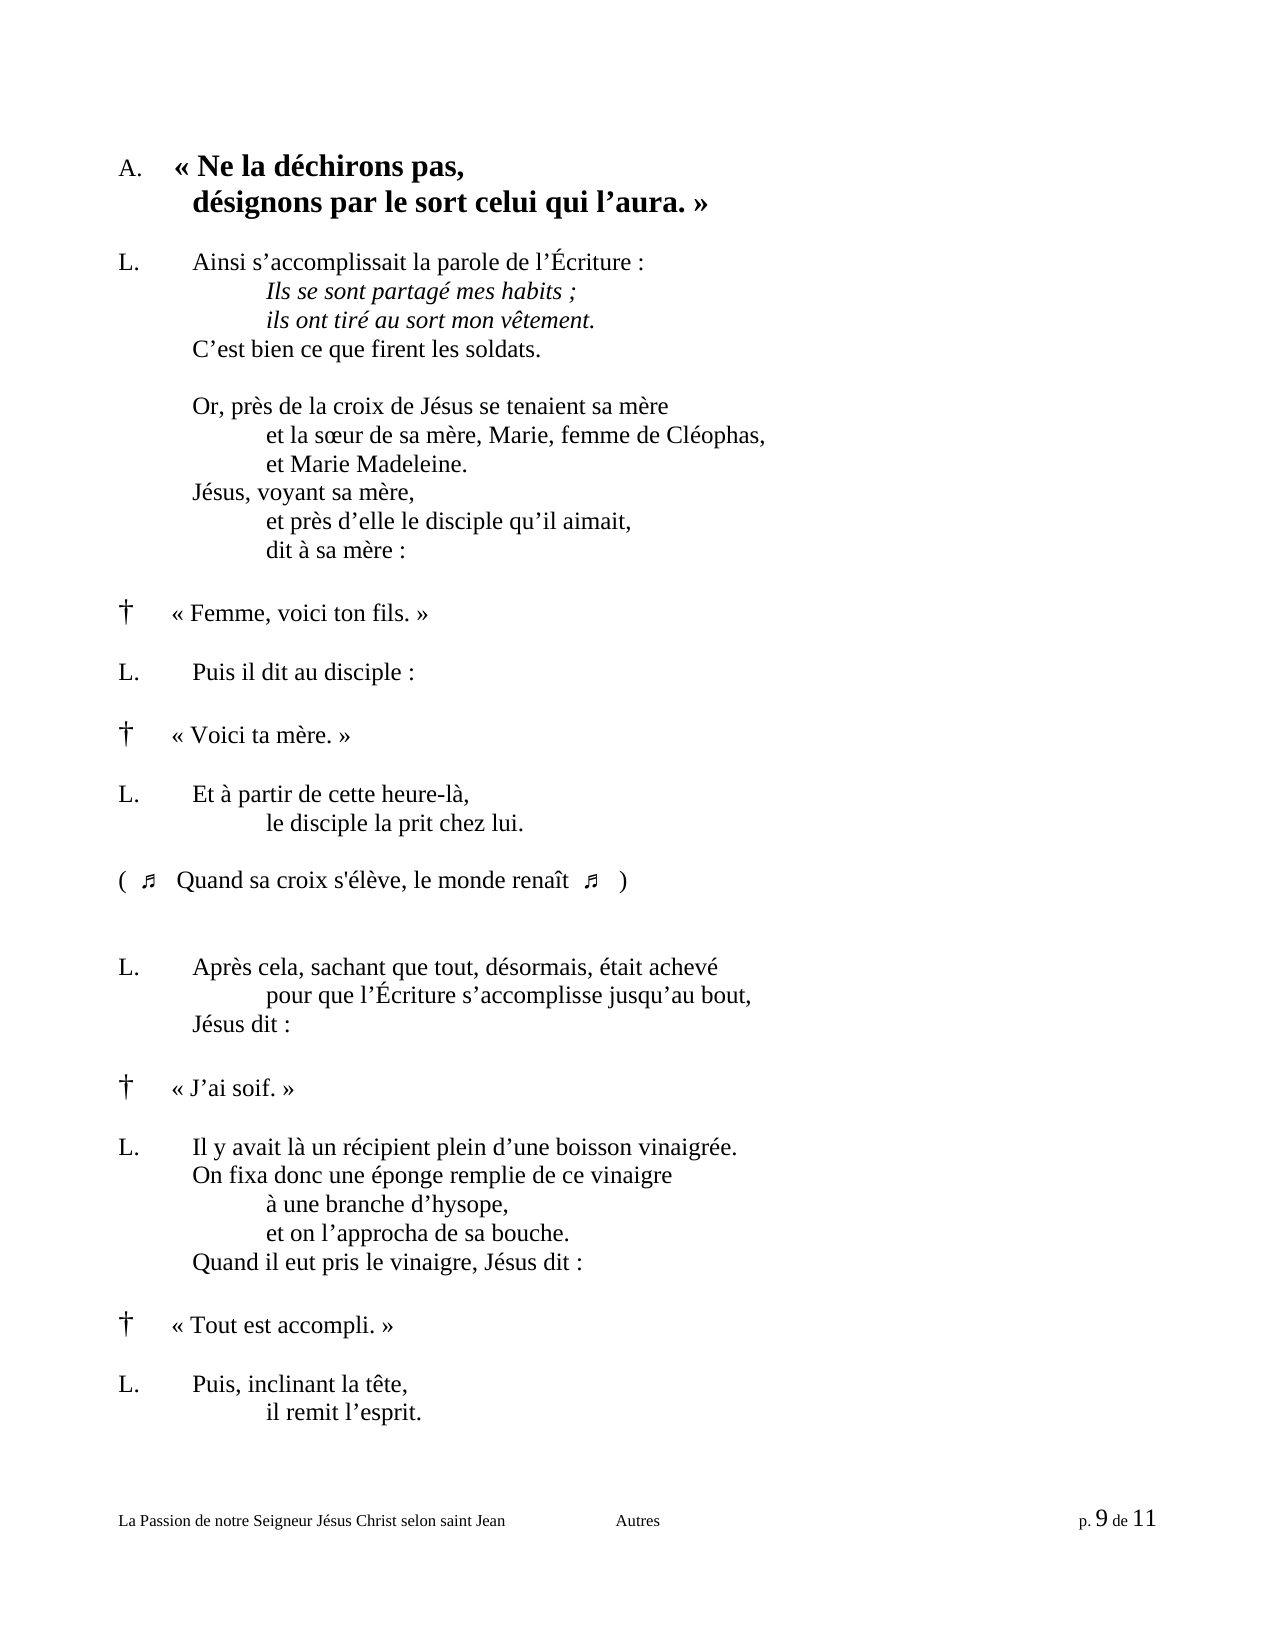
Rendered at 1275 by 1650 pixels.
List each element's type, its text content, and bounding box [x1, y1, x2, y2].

text ( ♬ Quand sa croix s'élève, le monde renaît ♬ ) [118, 866, 1157, 894]
text L. Puis, inclinant la tête, [118, 1369, 1157, 1397]
text A. « Ne la déchirons pas, [118, 147, 1157, 183]
text il remit l’esprit. [118, 1397, 1157, 1426]
text † « Femme, voici ton fils. » [118, 592, 1157, 628]
text † « J’ai soif. » [118, 1067, 1157, 1103]
text Jésus dit : [118, 1009, 1157, 1038]
text dit à sa mère : [118, 535, 1157, 564]
text et près d’elle le disciple qu’il aimait, [118, 506, 1157, 535]
text † « Voici ta mère. » [118, 715, 1157, 751]
text désignons par le sort celui qui l’aura. » [118, 183, 1157, 219]
text et Marie Madeleine. [118, 449, 1157, 477]
text et la sœur de sa mère, Marie, femme de Cléophas, [118, 420, 1157, 449]
text Ils se sont partagé mes habits ; [118, 276, 1157, 305]
text à une branche d’hysope, [118, 1189, 1157, 1218]
text L. Ainsi s’accomplissait la parole de l’Écriture : [118, 247, 1157, 276]
text Jésus, voyant sa mère, [118, 477, 1157, 506]
text et on l’approcha de sa bouche. [118, 1218, 1157, 1247]
text On fixa donc une éponge remplie de ce vinaigre [118, 1160, 1157, 1189]
text le disciple la prit chez lui. [118, 808, 1157, 837]
text L. Puis il dit au disciple : [118, 657, 1157, 686]
text L. Et à partir de cette heure-là, [118, 779, 1157, 808]
text C’est bien ce que firent les soldats. [118, 334, 1157, 362]
text pour que l’Écriture s’accomplisse jusqu’au bout, [118, 981, 1157, 1009]
text ils ont tiré au sort mon vêtement. [118, 305, 1157, 334]
text Quand il eut pris le vinaigre, Jésus dit : [118, 1247, 1157, 1275]
text L. Après cela, sachant que tout, désormais, était achevé [118, 952, 1157, 981]
text † « Tout est accompli. » [118, 1304, 1157, 1340]
text Or, près de la croix de Jésus se tenaient sa mère [118, 391, 1157, 420]
text L. Il y avait là un récipient plein d’une boisson vinaigrée. [118, 1132, 1157, 1160]
